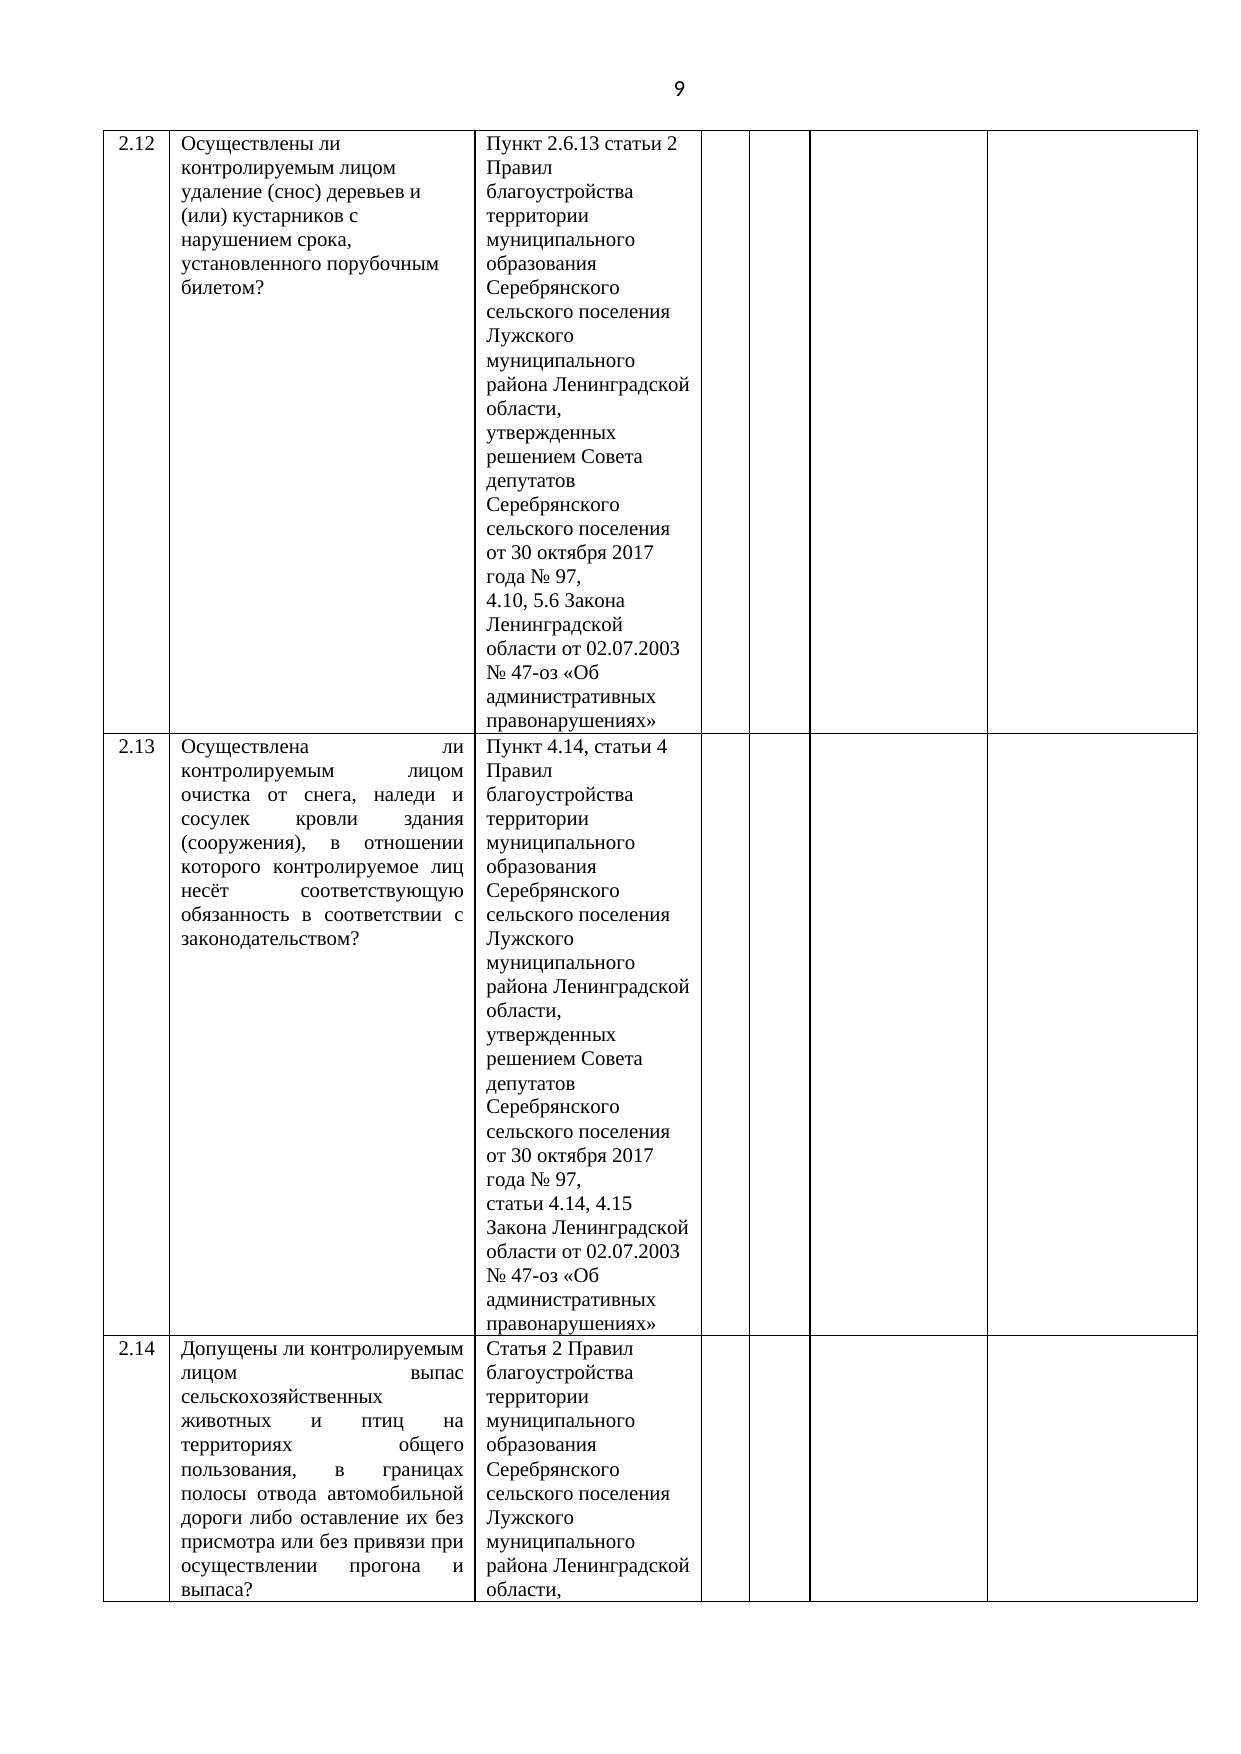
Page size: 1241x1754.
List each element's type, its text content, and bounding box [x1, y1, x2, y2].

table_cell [170, 1336, 474, 1601]
table_cell Осуществлена ли контролируемым лицом очистка от снега, наледи и сосулек кровли здания (сооружения), в отношении которого контролируемое лиц несёт соответствующую обязанность в соответствии с законодательством? [170, 734, 474, 1335]
table_cell [811, 734, 987, 1335]
table_cell [702, 734, 749, 1335]
table_cell [750, 734, 809, 1335]
table_cell [702, 131, 749, 732]
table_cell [476, 1336, 701, 1601]
table_cell [811, 1336, 987, 1601]
table_cell [988, 734, 1197, 1335]
table_cell Пункт 4.14, статьи 4 Правил благоустройства территории муниципального образования Серебрянского сельского поселения Лужского муниципального района Ленинградской области, утвержденных решением Совета депутатов Серебрянского сельского поселения от 30 октября 2017 года № 97, статьи 4.14, 4.15 Закона Ленинградской области от 02.07.2003 № 47-оз «Об административных правонарушениях» [476, 734, 701, 1335]
table_cell [702, 1336, 749, 1601]
table_cell 2.14 [104, 1336, 169, 1601]
table_cell Осуществлены ли контролируемым лицом удаление (снос) деревьев и (или) кустарников с нарушением срока, установленного порубочным билетом? [170, 131, 474, 732]
table_cell 2.12 [104, 131, 169, 732]
table_cell Пункт 2.6.13 статьи 2 Правил благоустройства территории муниципального образования Серебрянского сельского поселения Лужского муниципального района Ленинградской области, утвержденных решением Совета депутатов Серебрянского сельского поселения от 30 октября 2017 года № 97, 4.10, 5.6 Закона Ленинградской области от 02.07.2003 № 47-оз «Об административных правонарушениях» [476, 131, 701, 732]
table_cell [750, 131, 809, 732]
table_cell [988, 131, 1197, 732]
table_cell [750, 1336, 809, 1601]
table_cell [988, 1336, 1197, 1601]
table_cell [811, 131, 987, 732]
table_cell 2.13 [104, 734, 169, 1335]
